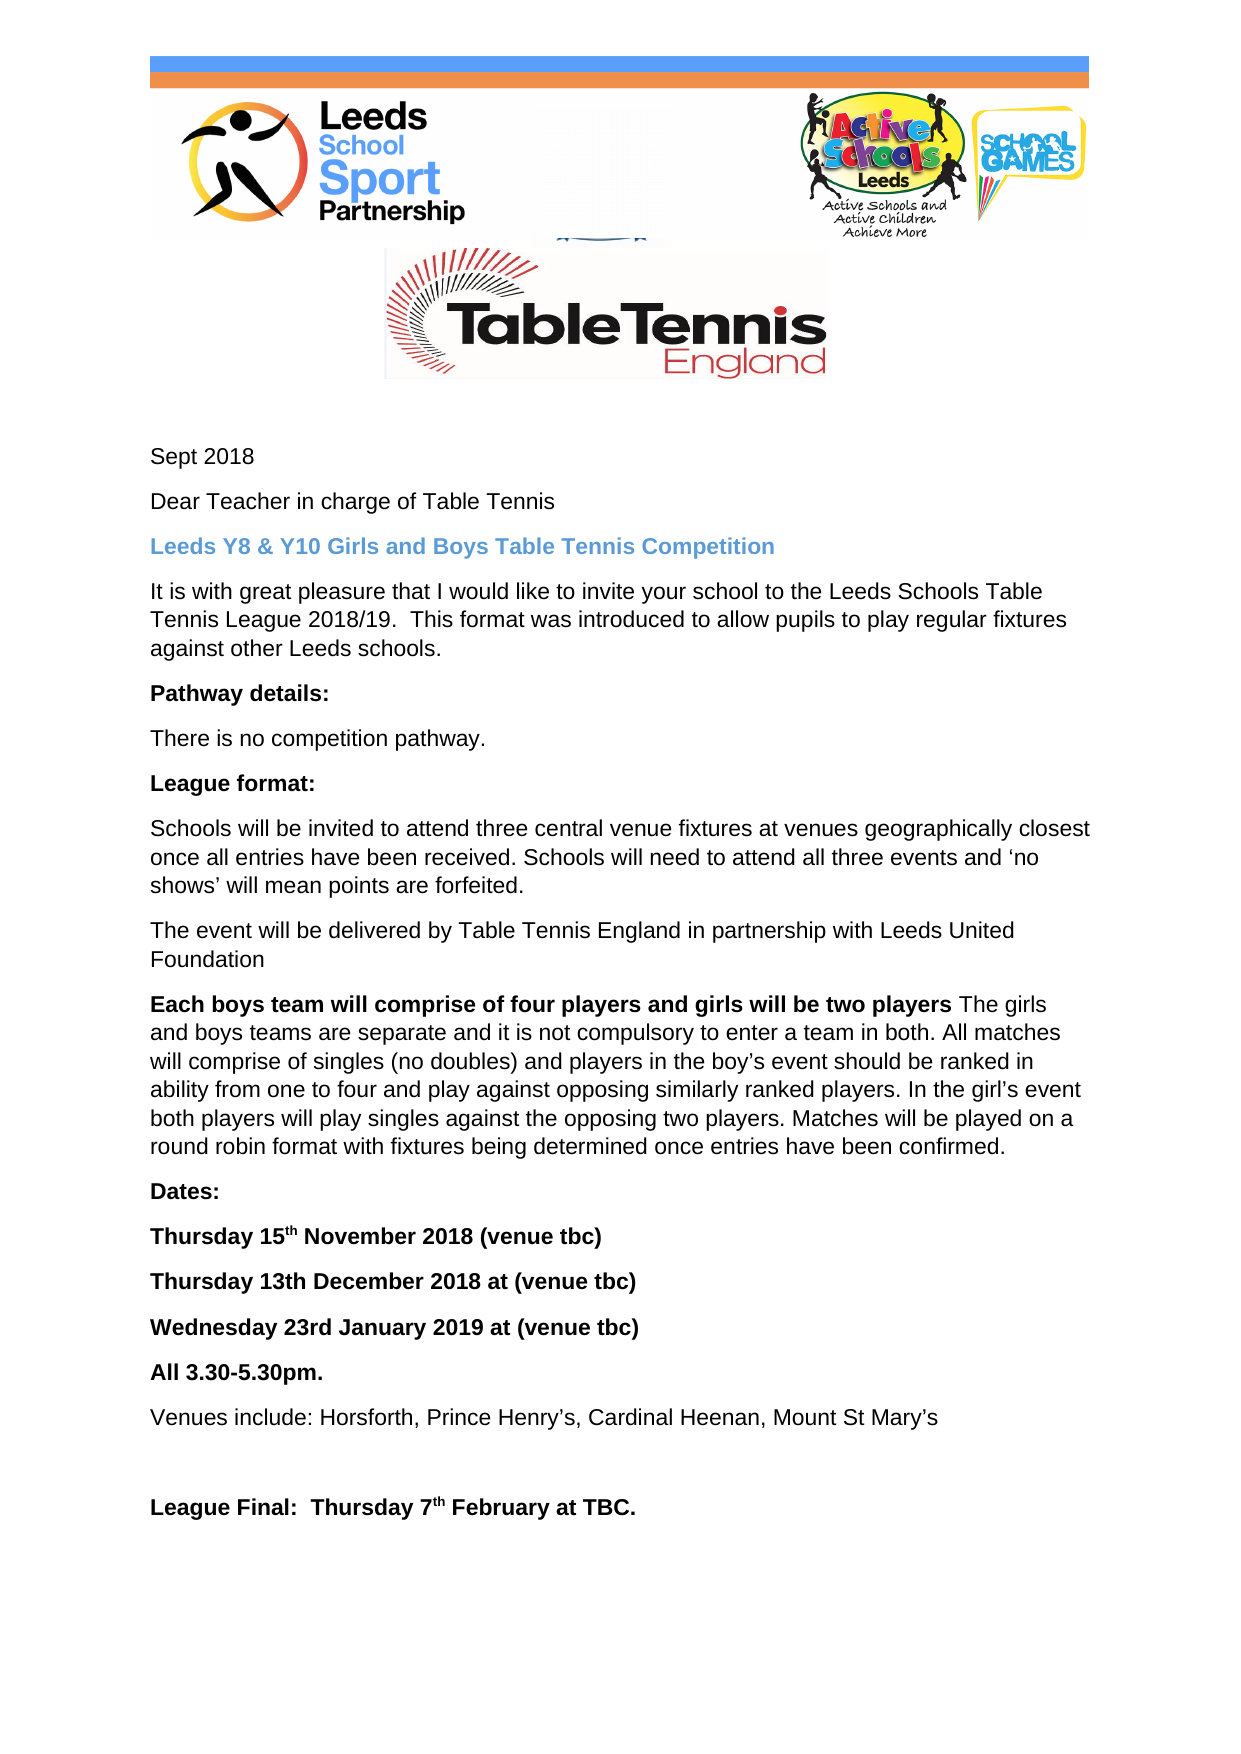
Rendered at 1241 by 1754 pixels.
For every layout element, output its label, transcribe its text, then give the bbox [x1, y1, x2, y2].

text Pathway details: [150, 680, 1090, 706]
text The event will be delivered by Table Tennis England in partnership with Leeds United Foundation [150, 917, 1090, 972]
text Wednesday 23rd January 2019 at (venue tbc) [150, 1313, 1090, 1340]
text Each boys team will comprise of four players and girls will be two players The girls and boys teams are separate and it is not compulsory to enter a team in both. All matches will comprise of singles (no doubles) and players in the boy’s event should be ranked in ability from one to four and play against opposing similarly ranked players. In the girl’s event both players will play singles against the opposing two players. Matches will be played on a round robin format with fixtures being determined once entries have been confirmed. [150, 991, 1090, 1159]
text All 3.30-5.30pm. [150, 1358, 1090, 1385]
text Dates: [150, 1178, 1090, 1204]
text Leeds Y8 & Y10 Girls and Boys Table Tennis Competition [150, 533, 1090, 559]
text It is with great pleasure that I would like to invite your school to the Leeds Schools Table Tennis League 2018/19. This format was introduced to allow pupils to play regular fixtures against other Leeds schools. [150, 578, 1090, 661]
text Thursday 15th November 2018 (venue tbc) [150, 1223, 1090, 1249]
text League format: [150, 770, 1090, 797]
picture [150, 56, 1089, 379]
text Sept 2018 [150, 443, 1090, 469]
text Venues include: Horsforth, Prince Henry’s, Cardinal Heenan, Mount St Mary’s [150, 1404, 1090, 1430]
text Schools will be invited to attend three central venue fixtures at venues geographically closest once all entries have been received. Schools will need to attend all three events and ‘no shows’ will mean points are forfeited. [150, 815, 1090, 898]
text Thursday 13th December 2018 at (venue tbc) [150, 1268, 1090, 1295]
text League Final: Thursday 7th February at TBC. [150, 1494, 1090, 1520]
text Dear Teacher in charge of Table Tennis [150, 488, 1090, 514]
text There is no competition pathway. [150, 725, 1090, 751]
